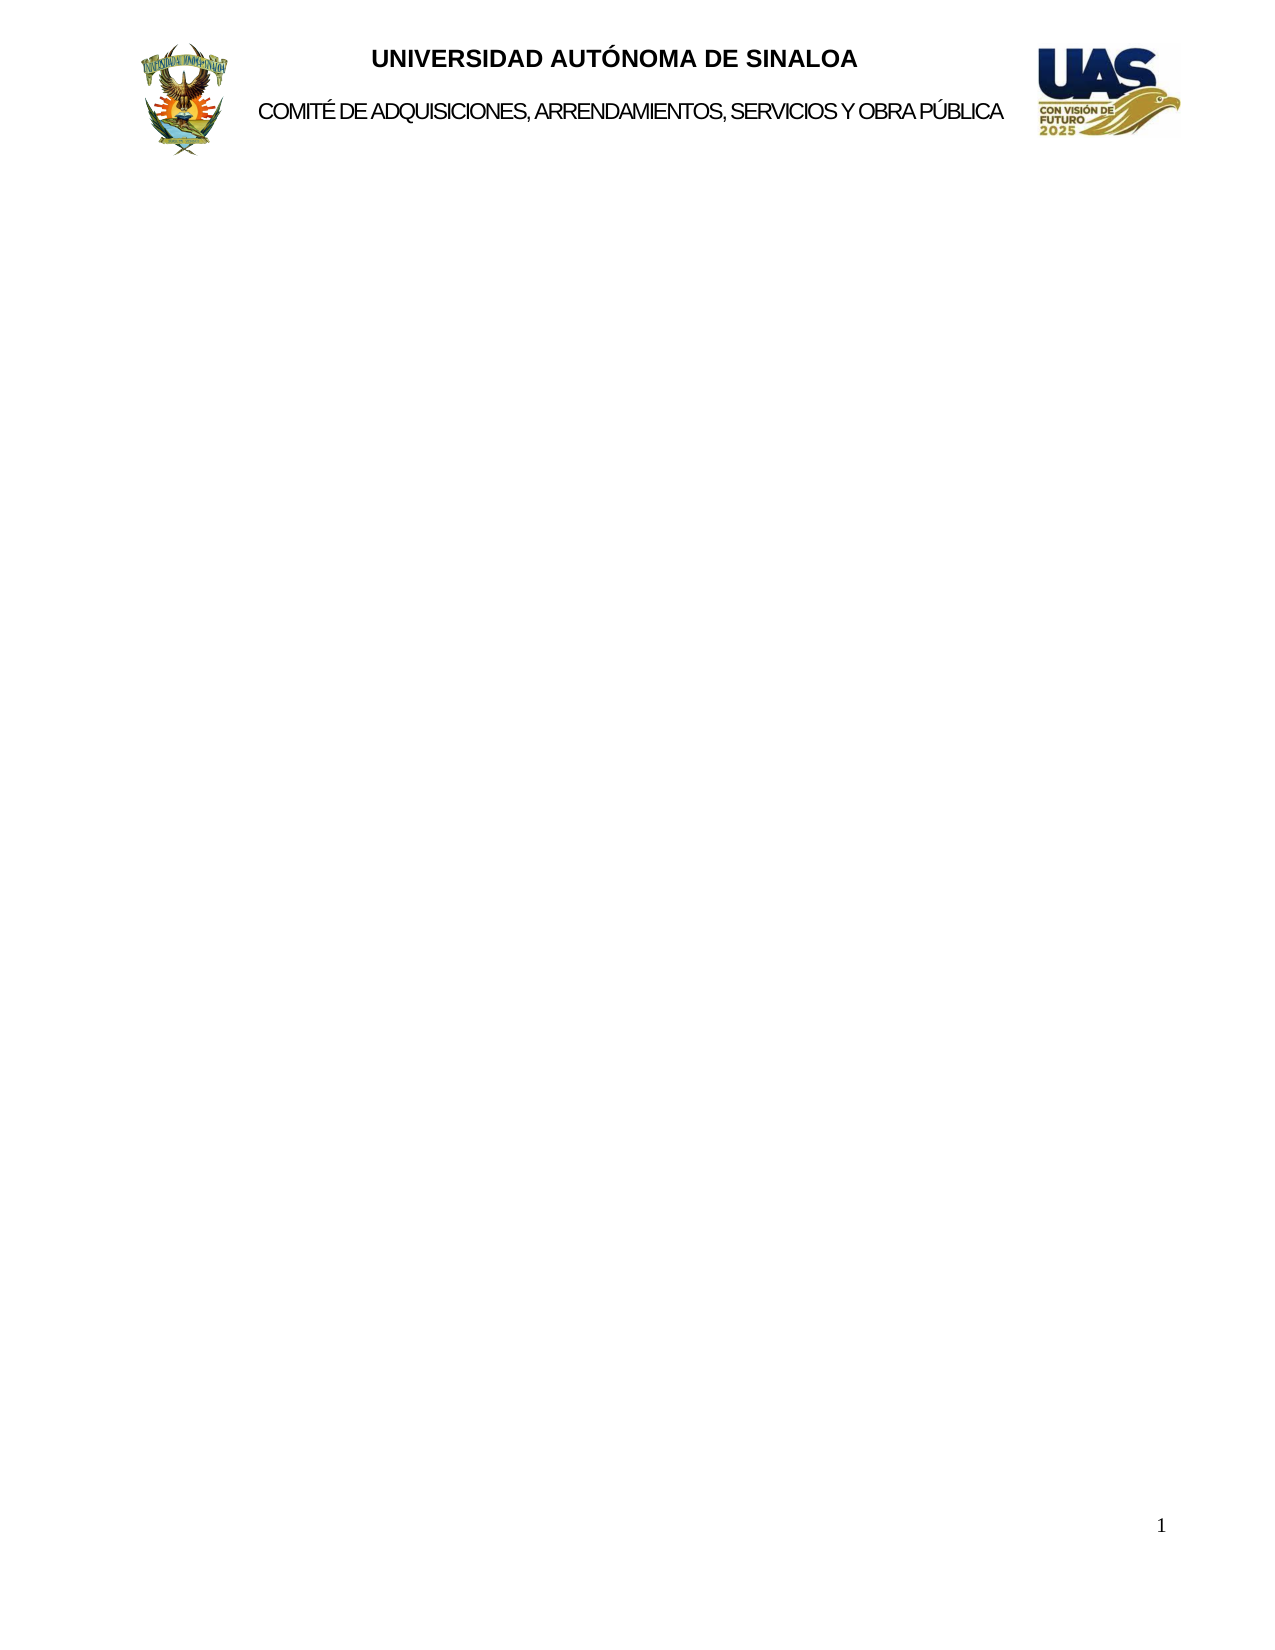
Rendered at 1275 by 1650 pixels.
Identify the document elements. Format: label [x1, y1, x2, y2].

picture [140, 43, 228, 158]
picture [1037, 43, 1181, 138]
